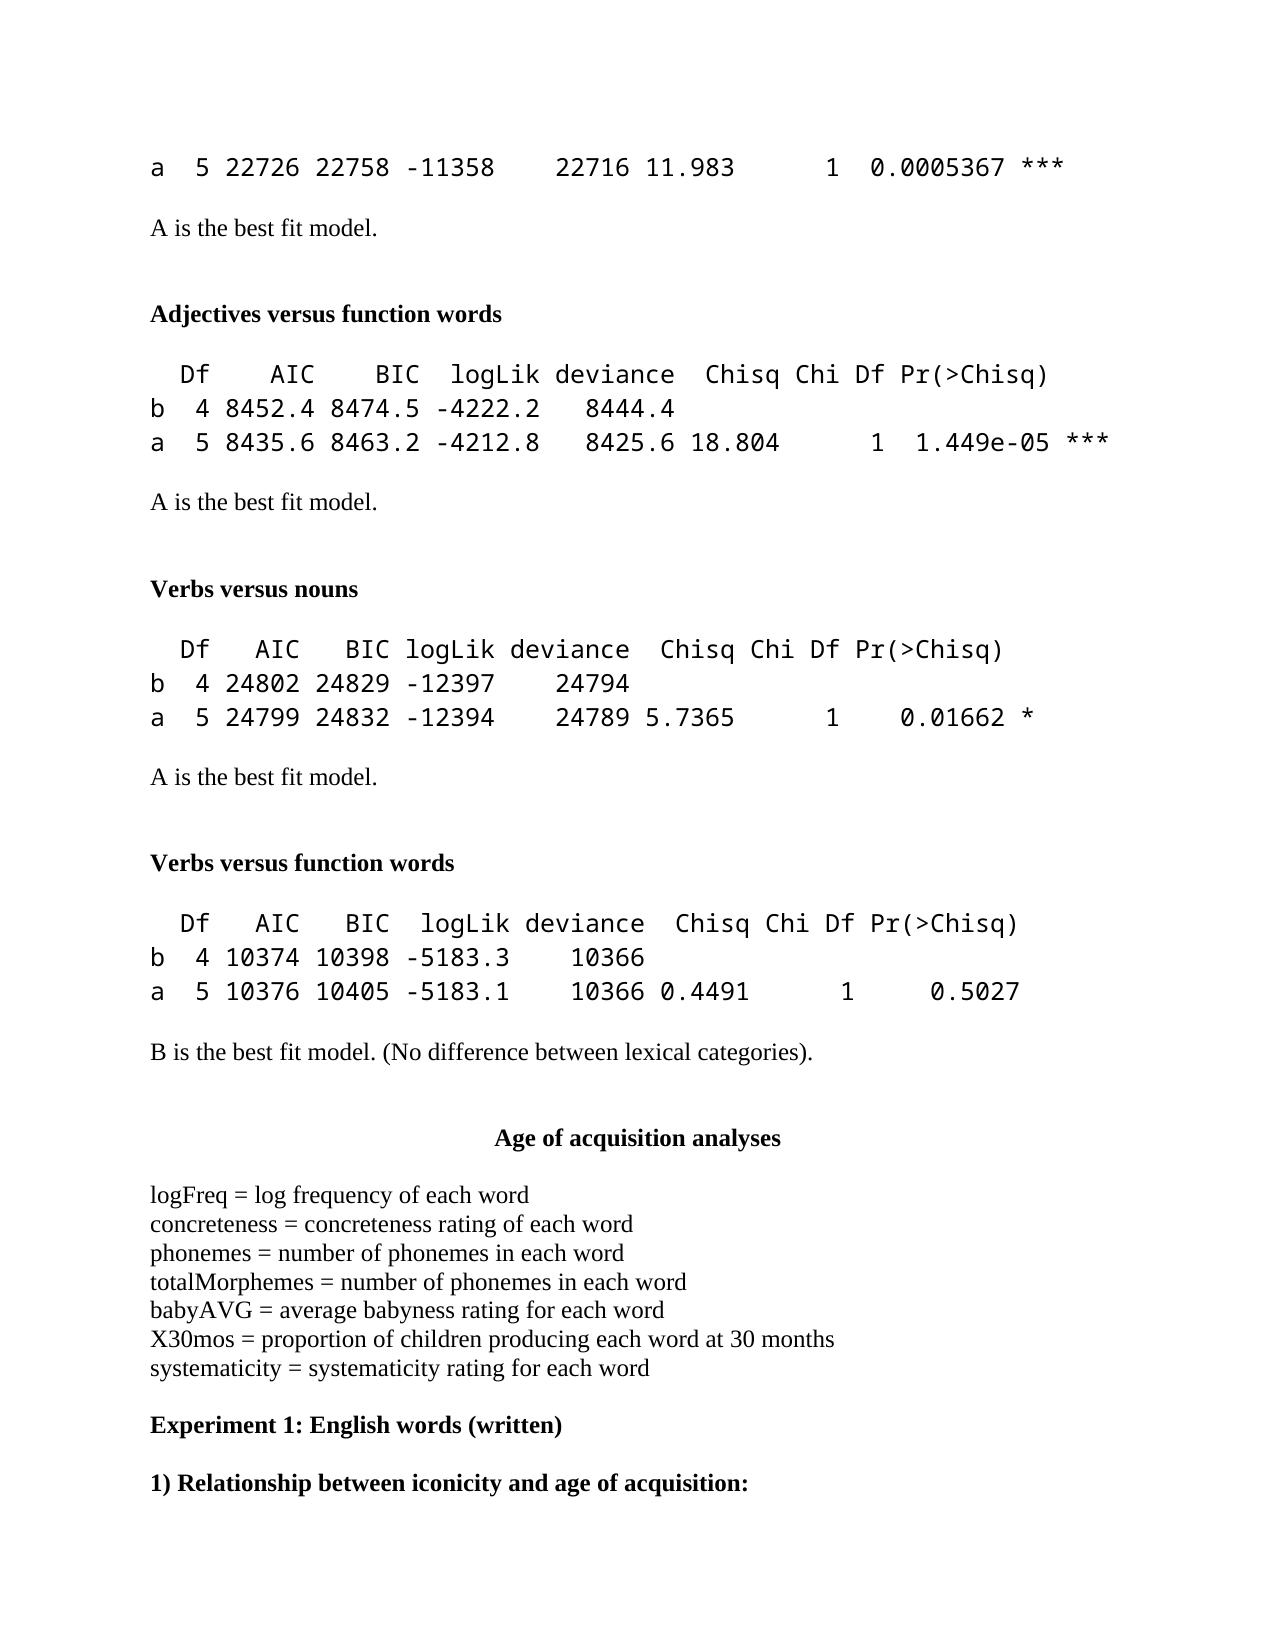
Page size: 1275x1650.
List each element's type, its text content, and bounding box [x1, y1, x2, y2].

text Df AIC BIC logLik deviance Chisq Chi Df Pr(>Chisq) [150, 906, 1125, 940]
text Experiment 1: English words (written) [150, 1411, 1125, 1439]
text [150, 357, 1125, 391]
text systematicity = systematicity rating for each word [150, 1353, 1125, 1382]
text b 4 24802 24829 -12397 24794 [150, 665, 1125, 699]
text A is the best fit model. [150, 213, 1125, 242]
text phonemes = number of phonemes in each word [150, 1238, 1125, 1267]
text A is the best fit model. [150, 487, 1125, 516]
text Verbs versus function words [150, 848, 1125, 877]
text logFreq = log frequency of each word [150, 1181, 1125, 1209]
text Age of acquisition analyses [150, 1123, 1125, 1152]
text b 4 8452.4 8474.5 -4222.2 8444.4 [150, 391, 1125, 425]
text 1) Relationship between iconicity and age of acquisition: [150, 1468, 1125, 1497]
text Verbs versus nouns [150, 574, 1125, 602]
text babyAVG = average babyness rating for each word [150, 1296, 1125, 1324]
text Adjectives versus function words [150, 299, 1125, 328]
text Df AIC BIC logLik deviance Chisq Chi Df Pr(>Chisq) [150, 631, 1125, 665]
text X30mos = proportion of children producing each word at 30 months [150, 1324, 1125, 1353]
text totalMorphemes = number of phonemes in each word [150, 1267, 1125, 1296]
text concreteness = concreteness rating of each word [150, 1209, 1125, 1238]
text a 5 22726 22758 -11358 22716 11.983 1 0.0005367 *** [150, 150, 1125, 184]
text A is the best fit model. [150, 762, 1125, 791]
text B is the best fit model. (No difference between lexical categories). [150, 1037, 1125, 1066]
text a 5 10376 10405 -5183.1 10366 0.4491 1 0.5027 [150, 974, 1125, 1008]
text a 5 24799 24832 -12394 24789 5.7365 1 0.01662 * [150, 699, 1125, 733]
text b 4 10374 10398 -5183.3 10366 [150, 940, 1125, 974]
text a 5 8435.6 8463.2 -4212.8 8425.6 18.804 1 1.449e-05 *** [150, 425, 1125, 459]
